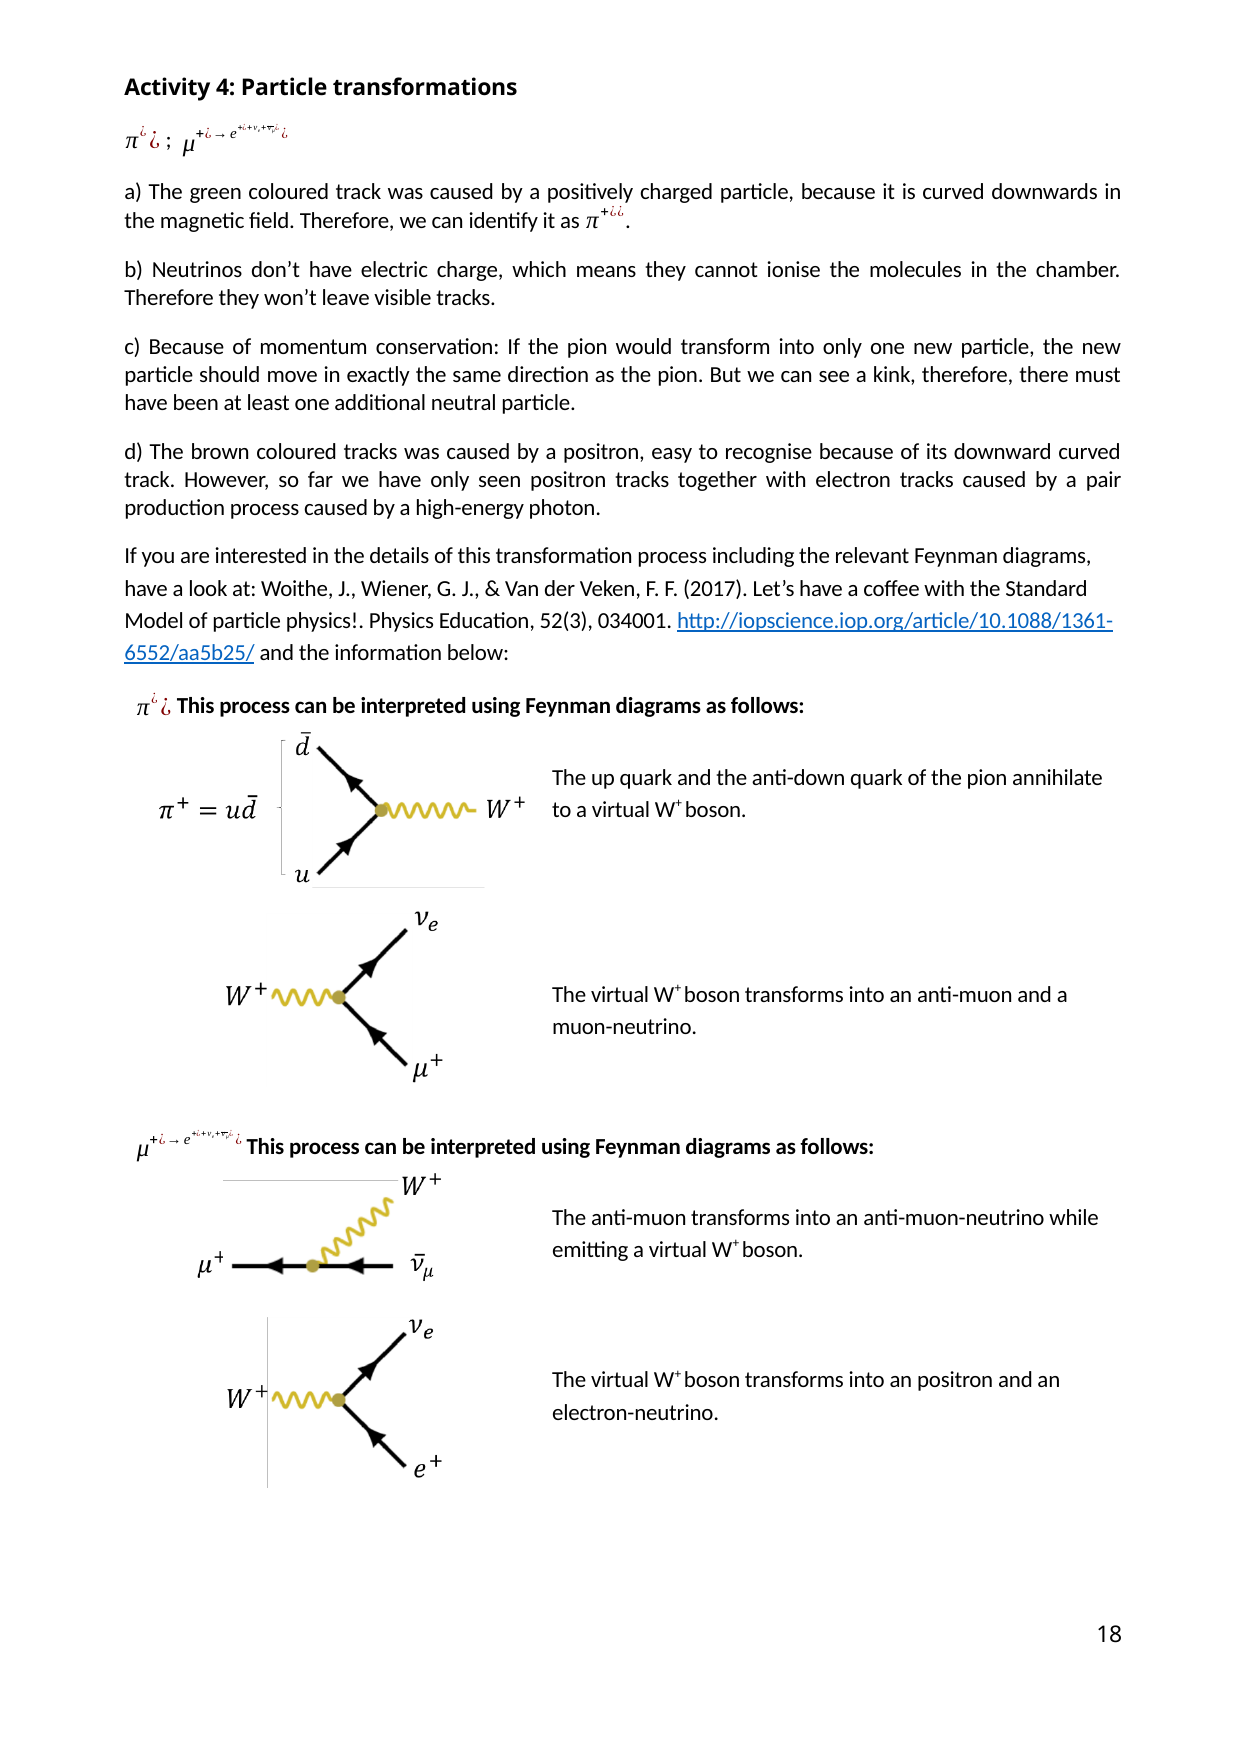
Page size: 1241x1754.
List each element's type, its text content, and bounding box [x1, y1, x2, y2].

table_header This process can be interpreted using Feynman diagrams as follows: [124, 691, 1128, 726]
text b) Neutrinos don’t have electric charge, which means they cannot ionise the molecules in the chamber. Therefore they won’t leave visible tracks. [124, 255, 1122, 311]
text If you are interested in the details of this transformation process including the relevant Feynman diagrams, have a look at: Woithe, J., Wiener, G. J., & Van der Veken, F. F. (2017). Let’s have a coffee with the Standard Model of particle physics!. Physics Education, 52(3), 034001. http://iopscience.iop.org/article/10.1088/1361-6552/aa5b25/ and the information below: [124, 542, 1122, 666]
table_cell [124, 1304, 541, 1492]
table_cell The up quark and the anti-down quark of the pion annihilate to a virtual W+ boson. [541, 726, 1128, 896]
text Activity 4: Particle transformations [124, 71, 1122, 102]
table_cell The virtual W+ boson transforms into an positron and an electron-neutrino. [541, 1304, 1128, 1492]
table_cell This process can be interpreted using Feynman diagrams as follows: [124, 1129, 1128, 1166]
table_cell [124, 896, 541, 1129]
table_cell The virtual W+ boson transforms into an anti-muon and a muon-neutrino. [541, 896, 1128, 1129]
picture [135, 726, 525, 892]
table_cell [124, 726, 541, 896]
picture [191, 1166, 473, 1300]
picture [219, 1303, 446, 1488]
text c) Because of momentum conservation: If the pion would transform into only one new particle, the new particle should move in exactly the same direction as the pion. But we can see a kink, therefore, there must have been at least one additional neutral particle. [124, 332, 1122, 416]
table_cell The anti-muon transforms into an anti-muon-neutrino while emitting a virtual W+ boson. [541, 1166, 1128, 1303]
text ; [124, 123, 1122, 156]
picture [218, 895, 447, 1087]
table_cell [124, 1166, 541, 1303]
text d) The brown coloured tracks was caused by a positron, easy to recognise because of its downward curved track. However, so far we have only seen positron tracks together with electron tracks caused by a pair production process caused by a high-energy photon. [124, 437, 1122, 521]
text a) The green coloured track was caused by a positively charged particle, because it is curved downwards in the magnetic field. Therefore, we can identify it as . [124, 177, 1122, 234]
